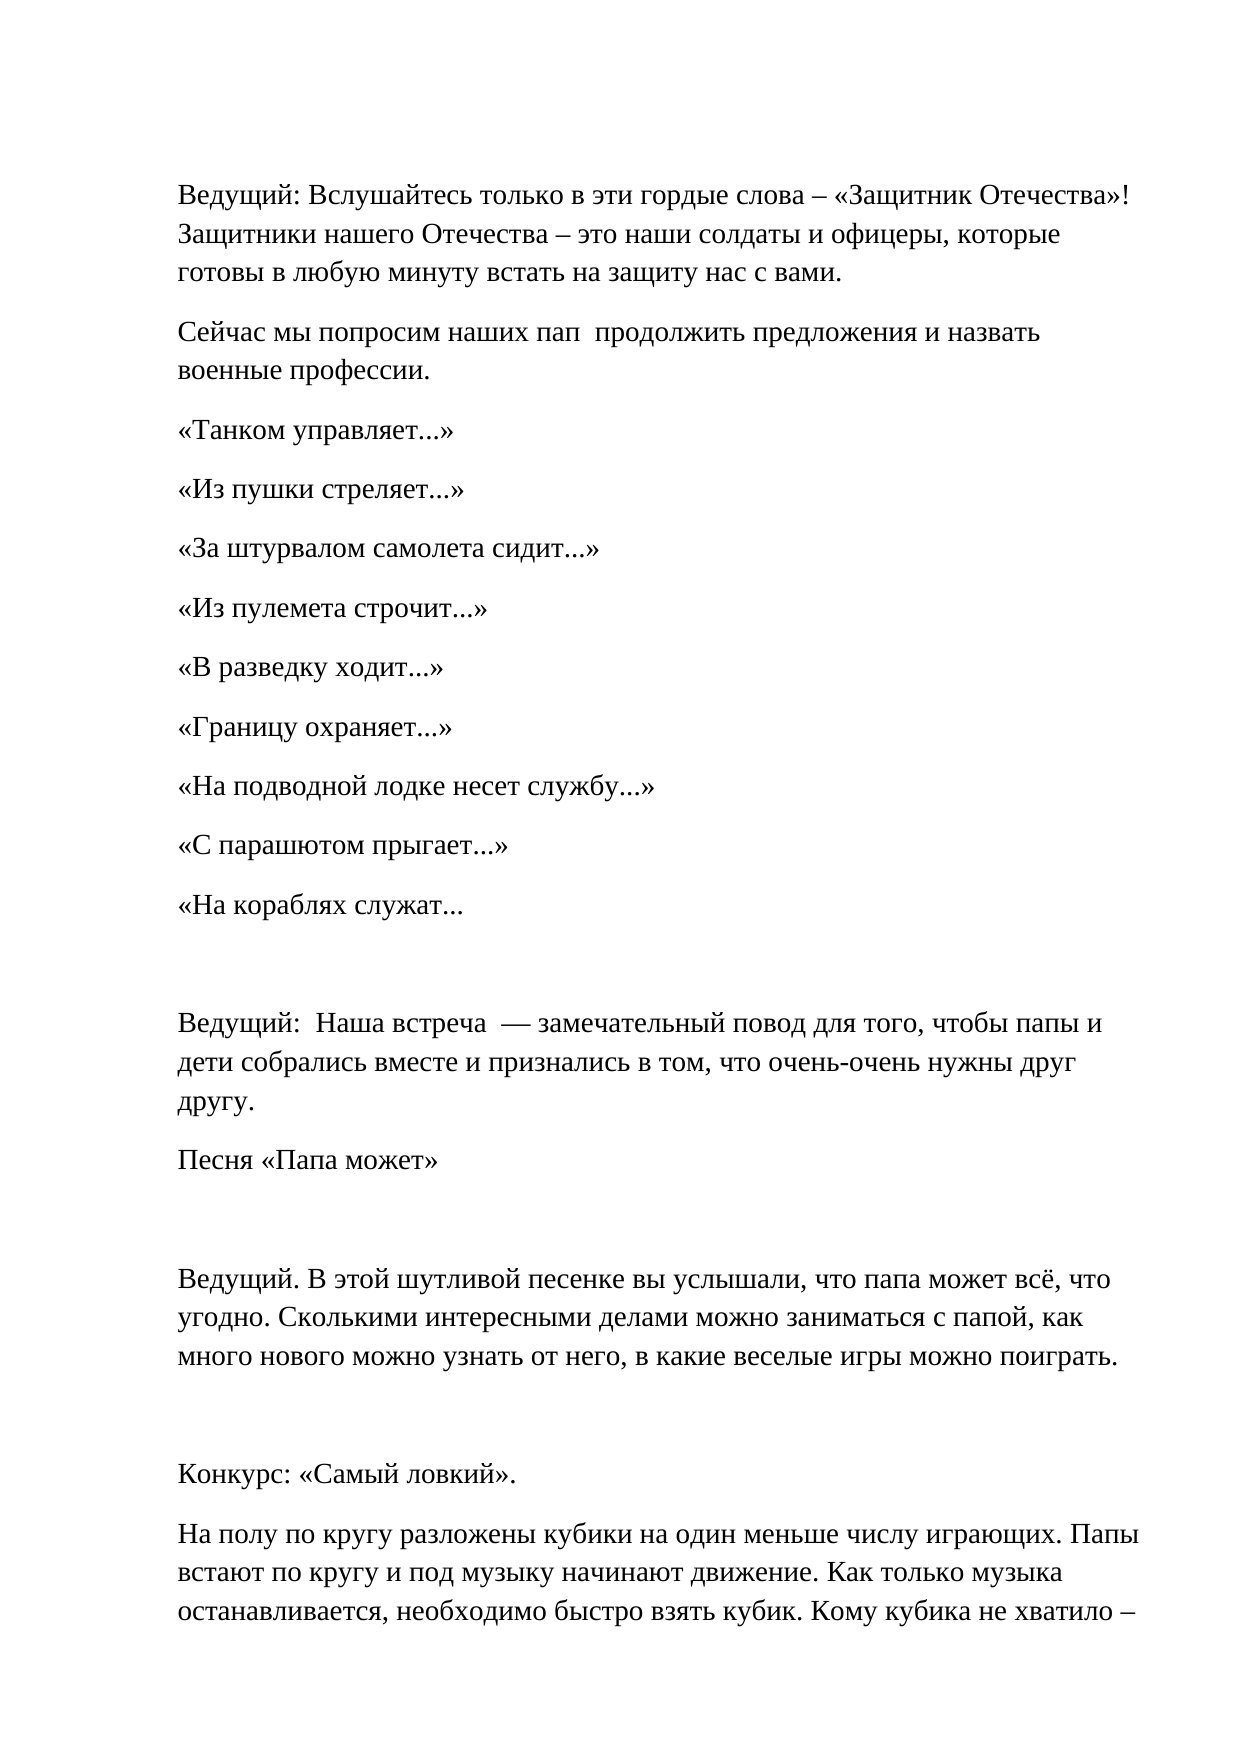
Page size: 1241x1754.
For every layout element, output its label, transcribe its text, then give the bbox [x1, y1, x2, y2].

text Ведущий: Наша встреча — замечательный повод для того, чтобы папы и дети собрались вместе и признались в том, что очень-очень нужны друг другу. [177, 1006, 1152, 1116]
text «На подводной лодке несет службу...» [177, 768, 1152, 802]
text «За штурвалом самолета сидит...» [177, 531, 1152, 564]
text Сейчас мы попросим наших пап продолжить предложения и назвать военные профессии. [177, 314, 1152, 386]
text «Танком управляет...» [177, 412, 1152, 445]
text Ведущий: Вслушайтесь только в эти гордые слова – «Защитник Отечества»! Защитники нашего Отечества – это наши солдаты и офицеры, которые готовы в любую минуту встать на защиту нас с вами. [177, 177, 1152, 288]
text Ведущий. В этой шутливой песенке вы услышали, что папа может всё, что угодно. Сколькими интересными делами можно заниматься с папой, как много нового можно узнать от него, в какие веселые игры можно поиграть. [177, 1261, 1152, 1371]
text «Границу охраняет...» [177, 709, 1152, 742]
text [177, 1516, 1152, 1627]
text «В разведку ходит...» [177, 649, 1152, 683]
text «На кораблях служат... [177, 887, 1152, 920]
text «Из пулемета строчит...» [177, 590, 1152, 623]
text «С парашютом прыгает...» [177, 827, 1152, 861]
text «Из пушки стреляет...» [177, 471, 1152, 505]
text Конкурс: «Самый ловкий». [177, 1457, 1152, 1490]
text Песня «Папа может» [177, 1142, 1152, 1176]
